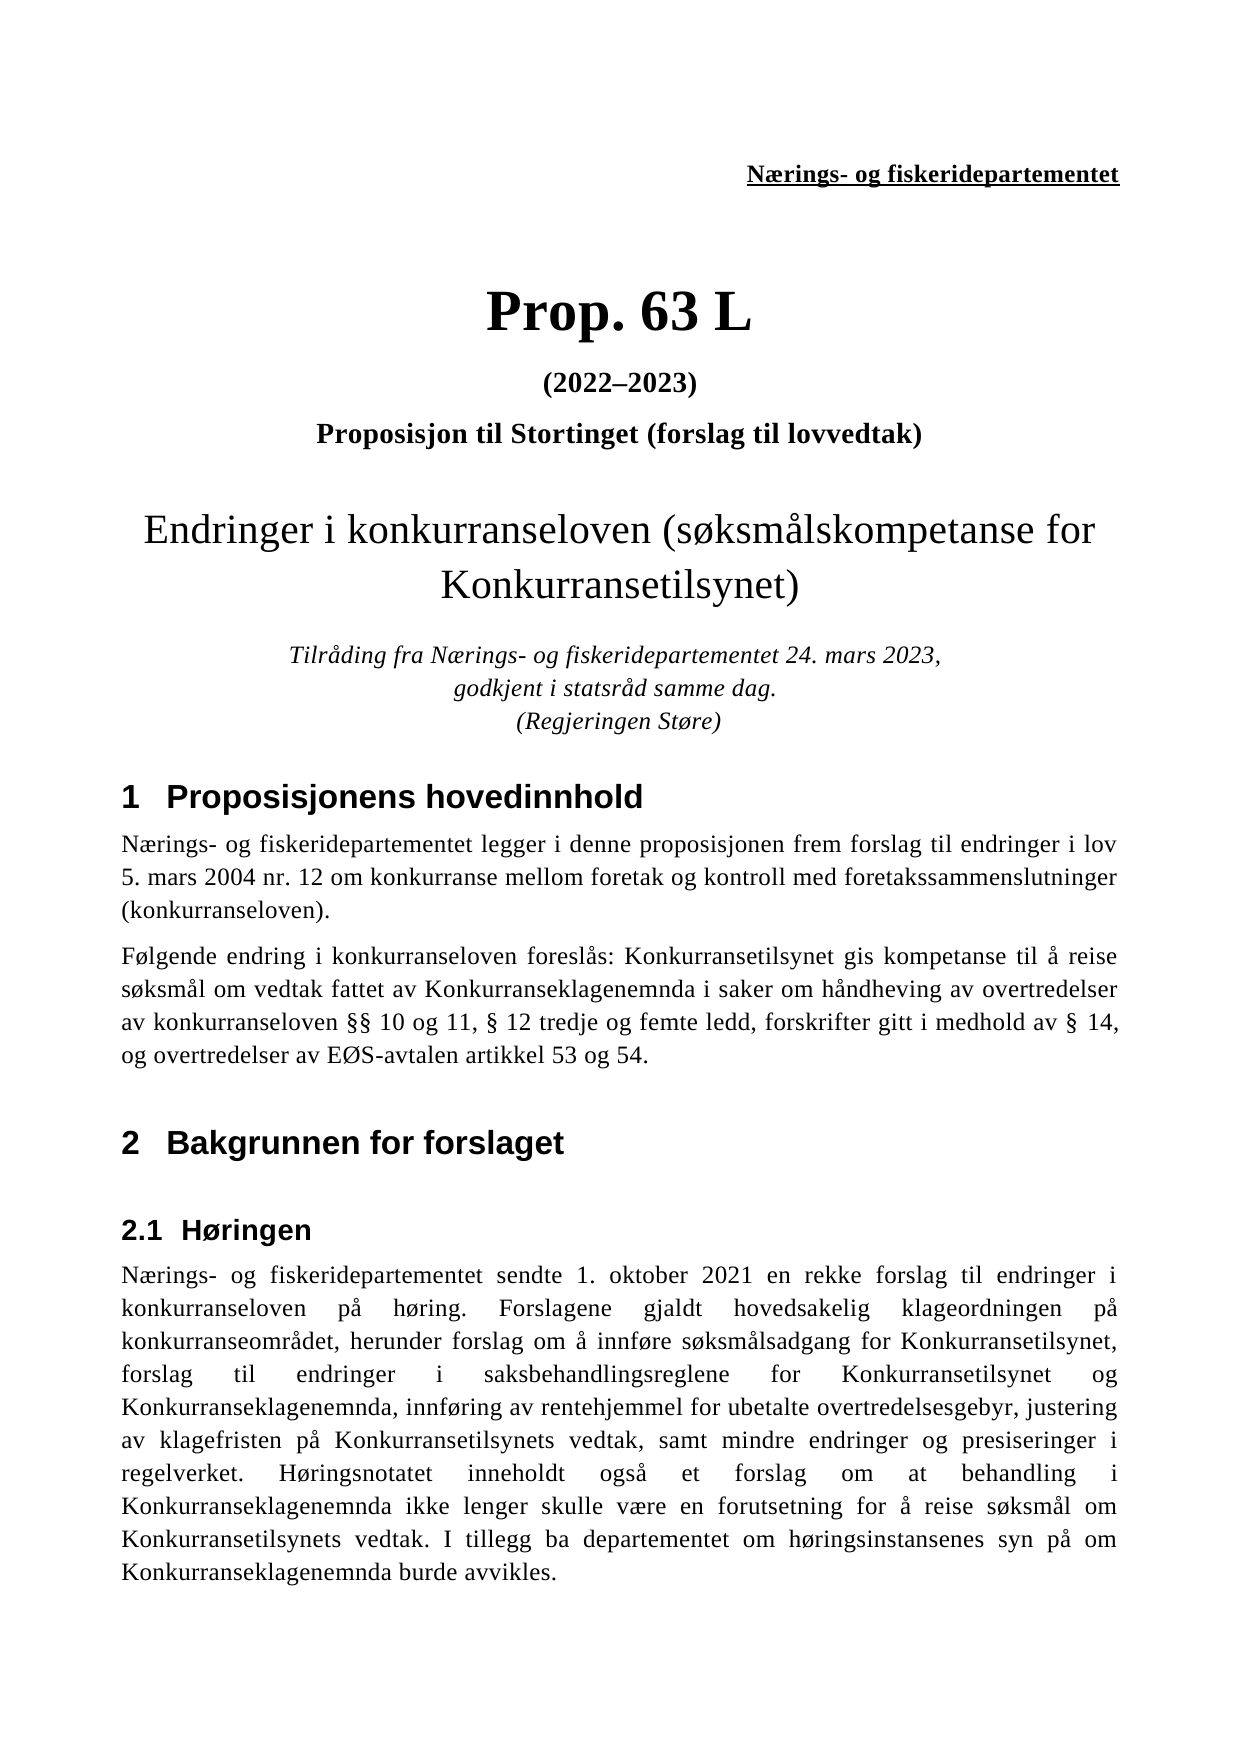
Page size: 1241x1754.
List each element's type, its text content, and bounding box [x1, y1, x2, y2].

text Proposisjon til Stortinget (forslag til lovvedtak) [121, 416, 1119, 450]
text Prop. 63 L [121, 276, 1119, 343]
text (2022–2023) [121, 365, 1119, 399]
subtitle Bakgrunnen for forslaget [121, 1123, 1119, 1161]
text Tilråding fra Nærings- og fiskeridepartementet 24. mars 2023, godkjent i statsråd samme dag. (Regjeringen Støre) [121, 640, 1119, 735]
text Endringer i konkurranseloven (søksmålskompetanse for Konkurransetilsynet) [121, 505, 1119, 608]
subtitle Høringen [121, 1213, 1119, 1246]
subtitle Proposisjonens hovedinnhold [121, 777, 1119, 815]
text Følgende endring i konkurranseloven foreslås: Konkurransetilsynet gis kompetanse til å reise søksmål om vedtak fattet av Konkurranseklagenemnda i saker om håndheving av overtredelser av konkurranseloven §§ 10 og 11, § 12 tredje og femte ledd, forskrifter gitt i medhold av § 14, og overtredelser av EØS-avtalen artikkel 53 og 54. [121, 941, 1119, 1068]
text Nærings- og fiskeridepartementet [121, 159, 1119, 188]
text Nærings- og fiskeridepartementet sendte 1. oktober 2021 en rekke forslag til endringer i konkurranseloven på høring. Forslagene gjaldt hovedsakelig klageordningen på konkurranseområdet, herunder forslag om å innføre søksmålsadgang for Konkurransetilsynet, forslag til endringer i saksbehandlingsreglene for Konkurransetilsynet og Konkurranseklagenemnda, innføring av rentehjemmel for ubetalte overtredelsesgebyr, justering av klagefristen på Konkurransetilsynets vedtak, samt mindre endringer og presiseringer i regelverket. Høringsnotatet inneholdt også et forslag om at behandling i Konkurranseklagenemnda ikke lenger skulle være en forutsetning for å reise søksmål om Konkurransetilsynets vedtak. I tillegg ba departementet om høringsinstansenes syn på om Konkurranseklagenemnda burde avvikles. [121, 1260, 1119, 1586]
text Nærings- og fiskeridepartementet legger i denne proposisjonen frem forslag til endringer i lov 5. mars 2004 nr. 12 om konkurranse mellom foretak og kontroll med foretakssammenslutninger (konkurranseloven). [121, 829, 1119, 924]
